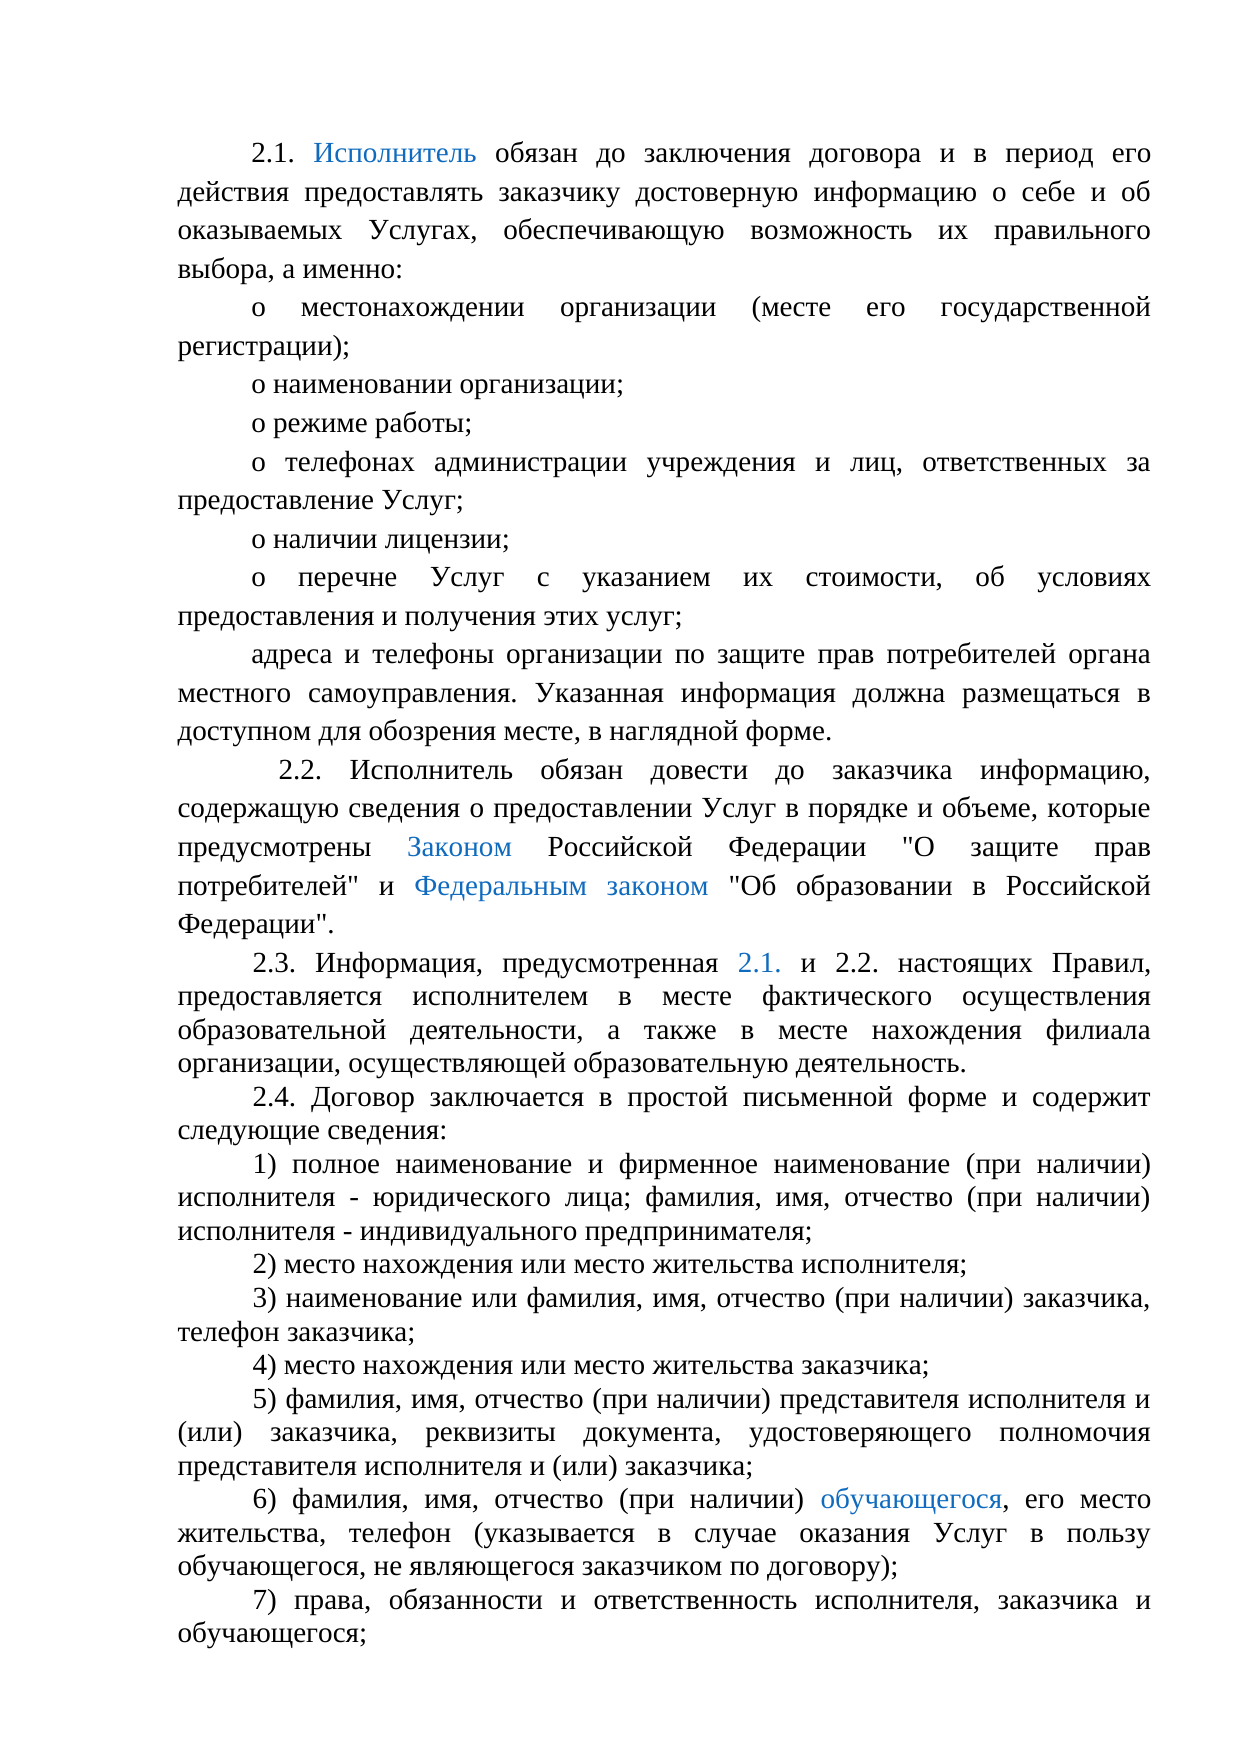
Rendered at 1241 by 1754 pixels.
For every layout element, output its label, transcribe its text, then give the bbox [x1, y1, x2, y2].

text о телефонах администрации учреждения и лиц, ответственных за предоставление Услуг; [177, 444, 1152, 516]
text 1) полное наименование и фирменное наименование (при наличии) исполнителя - юридического лица; фамилия, имя, отчество (при наличии) исполнителя - индивидуального предпринимателя; [177, 1146, 1152, 1247]
text 2.2. Исполнитель обязан довести до заказчика информацию, содержащую сведения о предоставлении Услуг в порядке и объеме, которые предусмотрены Законом Российской Федерации "О защите прав потребителей" и Федеральным законом "Об образовании в Российской Федерации". [177, 752, 1152, 940]
text о перечне Услуг с указанием их стоимости, об условиях предоставления и получения этих услуг; [177, 559, 1152, 631]
text 3) наименование или фамилия, имя, отчество (при наличии) заказчика, телефон заказчика; [177, 1280, 1152, 1347]
text 6) фамилия, имя, отчество (при наличии) обучающегося, его место жительства, телефон (указывается в случае оказания Услуг в пользу обучающегося, не являющегося заказчиком по договору); [177, 1481, 1152, 1582]
text о наименовании организации; [177, 367, 1152, 400]
text 2.1. Исполнитель обязан до заключения договора и в период его действия предоставлять заказчику достоверную информацию о себе и об оказываемых Услугах, обеспечивающую возможность их правильного выбора, а именно: [177, 135, 1152, 284]
text 5) фамилия, имя, отчество (при наличии) представителя исполнителя и (или) заказчика, реквизиты документа, удостоверяющего полномочия представителя исполнителя и (или) заказчика; [177, 1381, 1152, 1481]
text 2) место нахождения или место жительства исполнителя; [177, 1247, 1152, 1280]
text 4) место нахождения или место жительства заказчика; [177, 1347, 1152, 1381]
text 2.4. Договор заключается в простой письменной форме и содержит следующие сведения: [177, 1079, 1152, 1146]
text о местонахождении организации (месте его государственной регистрации); [177, 289, 1152, 362]
text 7) права, обязанности и ответственность исполнителя, заказчика и обучающегося; [177, 1582, 1152, 1649]
text адреса и телефоны организации по защите прав потребителей органа местного самоуправления. Указанная информация должна размещаться в доступном для обозрения месте, в наглядной форме. [177, 636, 1152, 747]
text о наличии лицензии; [177, 521, 1152, 554]
text 2.3. Информация, предусмотренная 2.1. и 2.2. настоящих Правил, предоставляется исполнителем в месте фактического осуществления образовательной деятельности, а также в месте нахождения филиала организации, осуществляющей образовательную деятельность. [177, 945, 1152, 1079]
text о режиме работы; [177, 405, 1152, 439]
